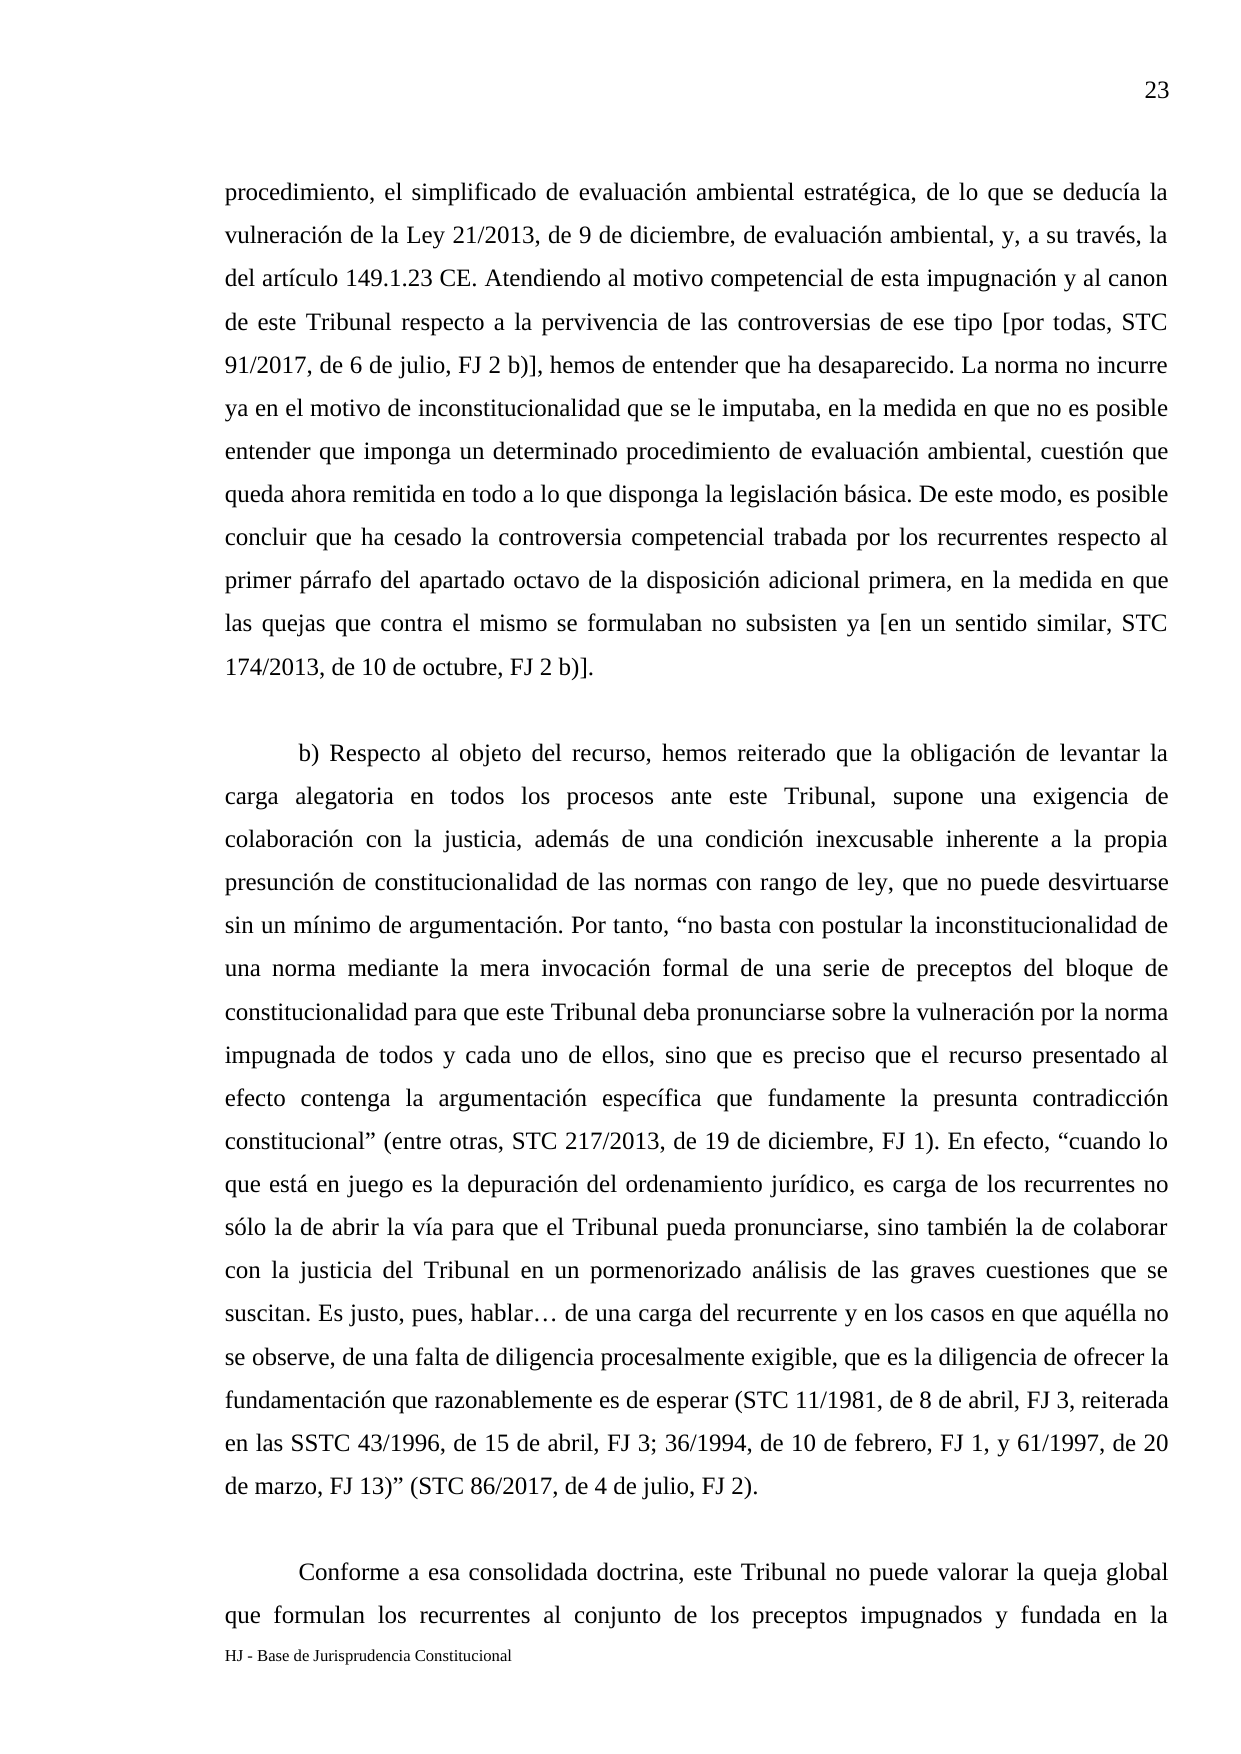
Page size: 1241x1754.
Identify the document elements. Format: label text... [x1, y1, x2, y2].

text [224, 177, 1169, 680]
text b) Respecto al objeto del recurso, hemos reiterado que la obligación de levantar la carga alegatoria en todos los procesos ante este Tribunal, supone una exigencia de colaboración con la justicia, además de una condición inexcusable inherente a la propia presunción de constitucionalidad de las normas con rango de ley, que no puede desvirtuarse sin un mínimo de argumentación. Por tanto, “no basta con postular la inconstitucionalidad de una norma mediante la mera invocación formal de una serie de preceptos del bloque de constitucionalidad para que este Tribunal deba pronunciarse sobre la vulneración por la norma impugnada de todos y cada uno de ellos, sino que es preciso que el recurso presentado al efecto contenga la argumentación específica que fundamente la presunta contradicción constitucional” (entre otras, STC 217/2013, de 19 de diciembre, FJ 1). En efecto, “cuando lo que está en juego es la depuración del ordenamiento jurídico, es carga de los recurrentes no sólo la de abrir la vía para que el Tribunal pueda pronunciarse, sino también la de colaborar con la justicia del Tribunal en un pormenorizado análisis de las graves cuestiones que se suscitan. Es justo, pues, hablar… de una carga del recurrente y en los casos en que aquélla no se observe, de una falta de diligencia procesalmente exigible, que es la diligencia de ofrecer la fundamentación que razonablemente es de esperar (STC 11/1981, de 8 de abril, FJ 3, reiterada en las SSTC 43/1996, de 15 de abril, FJ 3; 36/1994, de 10 de febrero, FJ 1, y 61/1997, de 20 de marzo, FJ 13)” (STC 86/2017, de 4 de julio, FJ 2). [224, 738, 1169, 1500]
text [224, 1557, 1169, 1629]
